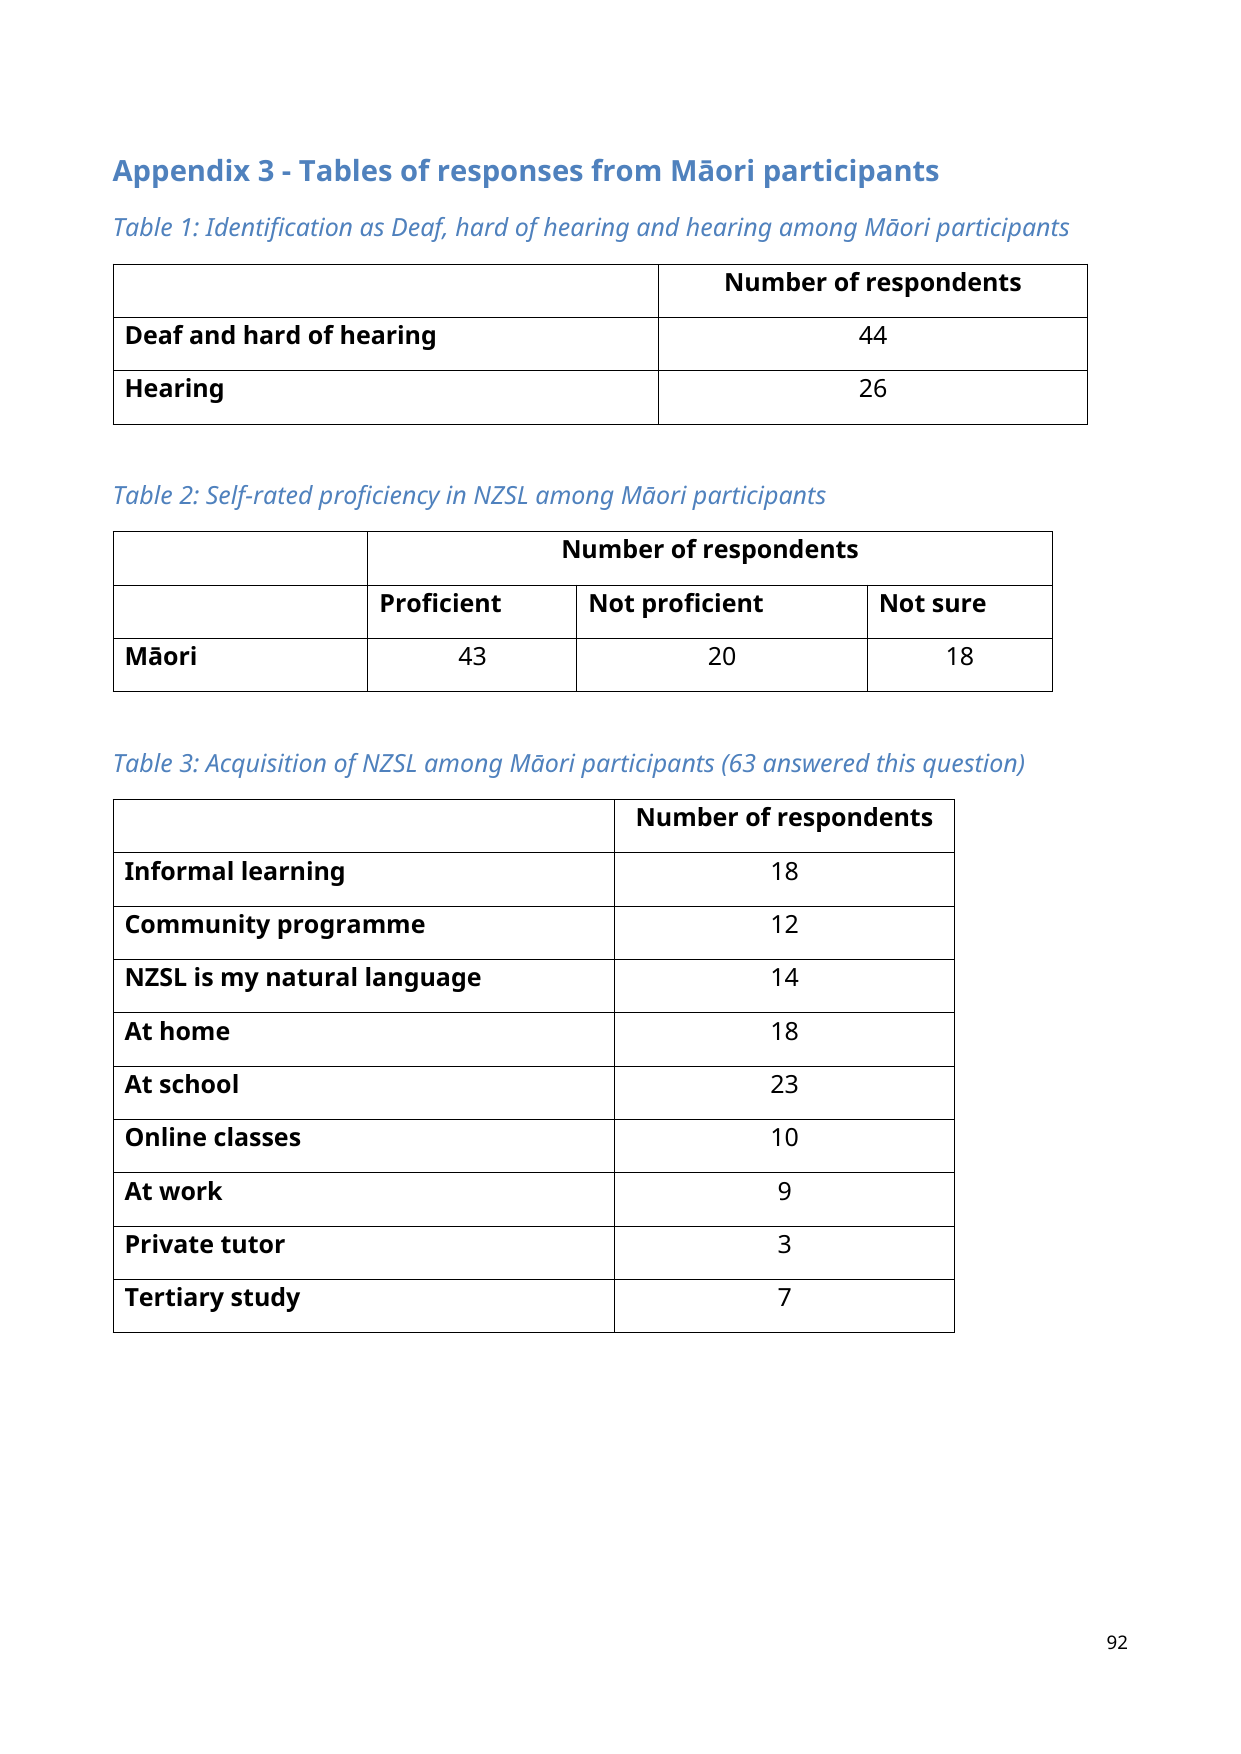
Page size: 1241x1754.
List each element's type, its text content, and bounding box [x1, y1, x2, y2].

table_cell Informal learning [114, 853, 614, 906]
table_cell Not proficient [577, 586, 867, 638]
table_cell Proficient [368, 586, 576, 638]
subtitle Table 2: Self-rated proficiency in NZSL among Māori participants [112, 478, 1128, 512]
subtitle Table 1: Identification as Deaf, hard of hearing and hearing among Māori participants [112, 210, 1128, 244]
table_cell 18 [615, 853, 954, 906]
table_cell Tertiary study [114, 1280, 614, 1332]
table_cell At home [114, 1013, 614, 1066]
table_header Number of respondents [615, 800, 954, 852]
table_cell 43 [368, 639, 576, 691]
table_cell [114, 586, 367, 638]
table_cell NZSL is my natural language [114, 960, 614, 1012]
table_cell 10 [615, 1120, 954, 1172]
table_cell 18 [615, 1013, 954, 1066]
table_cell Māori [114, 639, 367, 691]
table_cell 26 [659, 371, 1087, 423]
table_cell Private tutor [114, 1227, 614, 1279]
table_header [114, 800, 614, 852]
subtitle Table 3: Acquisition of NZSL among Māori participants (63 answered this question) [112, 746, 1128, 779]
table_cell 9 [615, 1173, 954, 1226]
table_header Number of respondents [368, 532, 1052, 584]
table_header [114, 265, 658, 317]
table_cell At school [114, 1067, 614, 1119]
table_cell Community programme [114, 907, 614, 959]
table_cell 20 [577, 639, 867, 691]
table_cell 7 [615, 1280, 954, 1332]
table_cell Deaf and hard of hearing [114, 318, 658, 370]
table_cell Hearing [114, 371, 658, 423]
table_cell 3 [615, 1227, 954, 1279]
table_cell At work [114, 1173, 614, 1226]
table_header [114, 532, 367, 584]
table_cell Online classes [114, 1120, 614, 1172]
subtitle Appendix 3 - Tables of responses from Māori participants [112, 150, 1128, 190]
table_cell Not sure [868, 586, 1052, 638]
table_header Number of respondents [659, 265, 1087, 317]
table_cell 44 [659, 318, 1087, 370]
table_cell 14 [615, 960, 954, 1012]
table_cell 12 [615, 907, 954, 959]
table_cell 23 [615, 1067, 954, 1119]
table_cell 18 [868, 639, 1052, 691]
